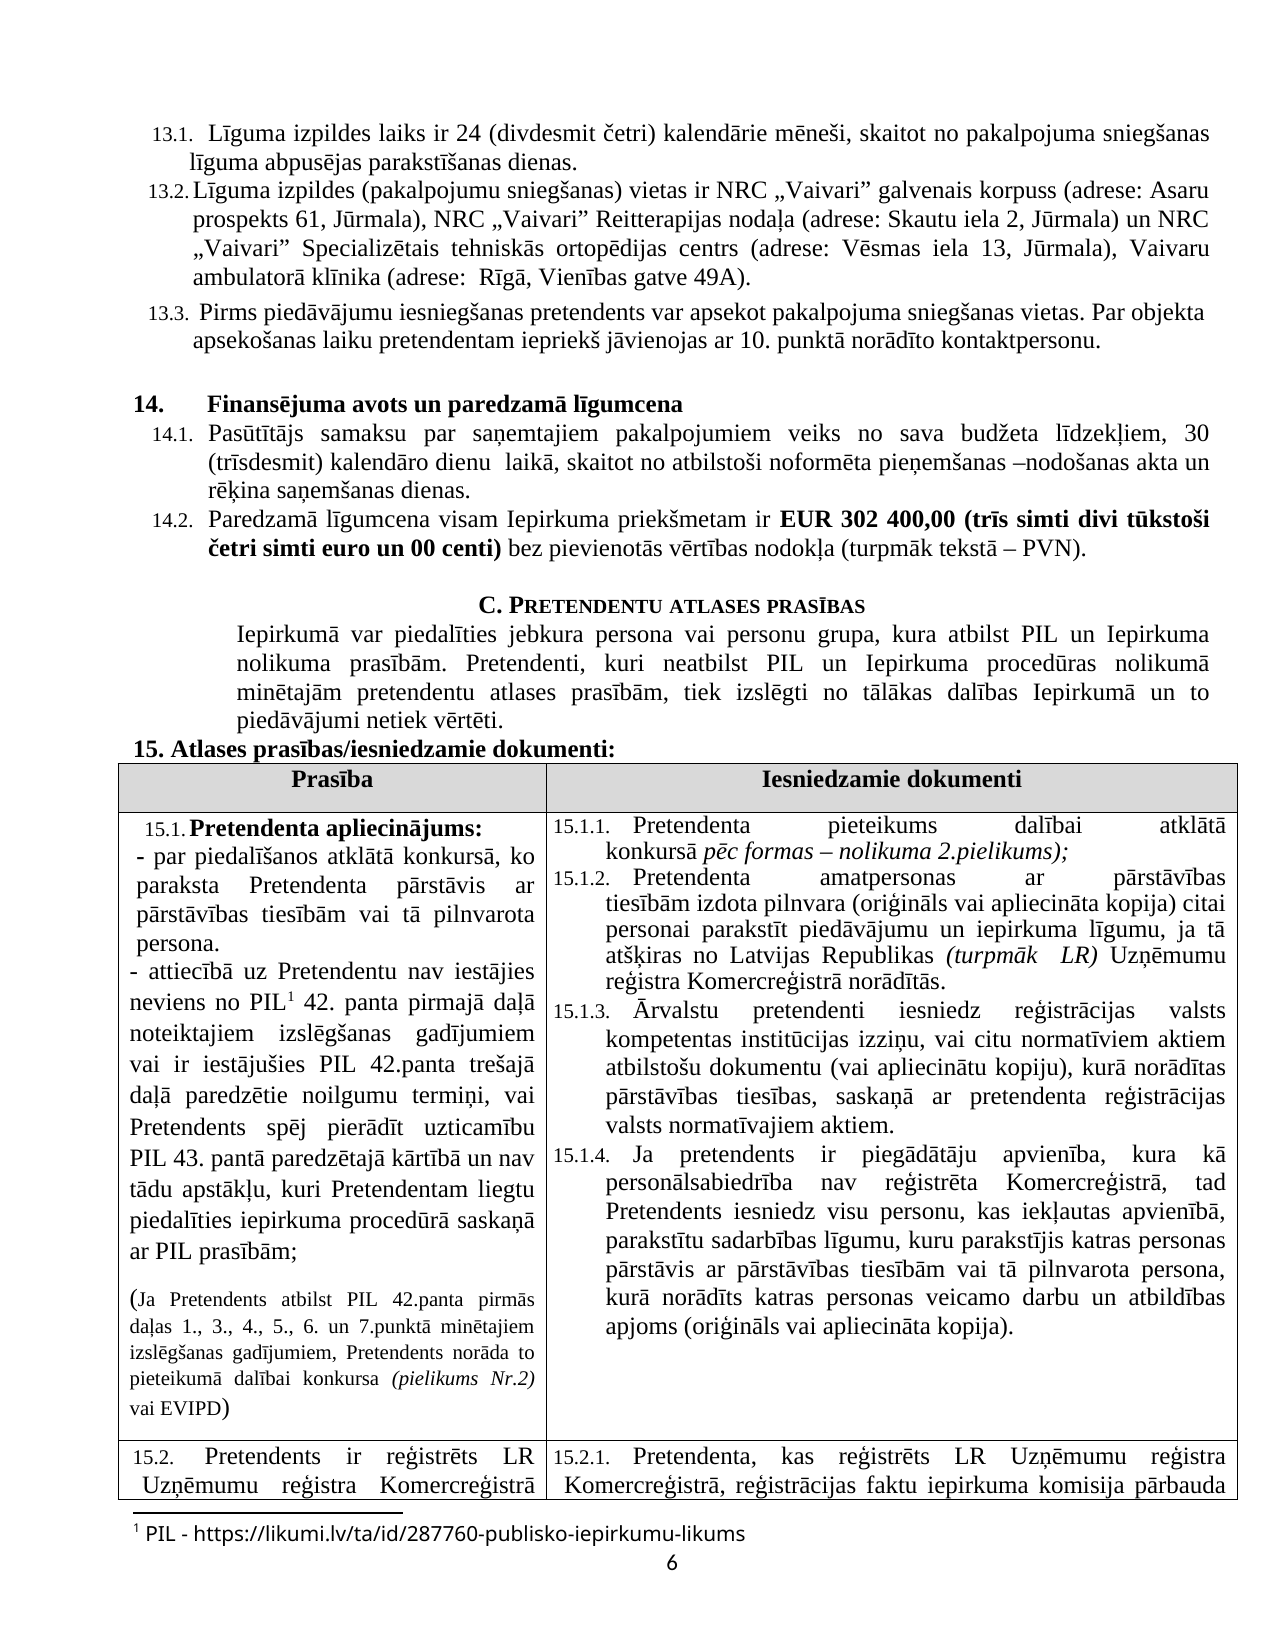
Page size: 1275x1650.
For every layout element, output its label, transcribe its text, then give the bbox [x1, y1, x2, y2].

table_cell Pretendenta apliecinājums: - par piedalīšanos atklātā konkursā, ko paraksta Pretendenta pārstāvis ar pārstāvības tiesībām vai tā pilnvarota persona. - attiecībā uz Pretendentu nav iestājies neviens no PIL 42. panta pirmajā daļā noteiktajiem izslēgšanas gadījumiem vai ir iestājušies PIL 42.panta trešajā daļā paredzētie noilgumu termiņi, vai Pretendents spēj pierādīt uzticamību PIL 43. pantā paredzētajā kārtībā un nav tādu apstākļu, kuri Pretendentam liegtu piedalīties iepirkuma procedūrā saskaņā ar PIL prasībām; (Ja Pretendents atbilst PIL 42.panta pirmās daļas 1., 3., 4., 5., 6. un 7.punktā minētajiem izslēgšanas gadījumiem, Pretendents norāda to pieteikumā dalībai konkursa (pielikums Nr.2) vai EVIPD) [119, 813, 546, 1440]
list Līguma izpildes laiks ir 24 (divdesmit četri) kalendārie mēneši, skaitot no pakalpojuma sniegšanas līguma abpusējas parakstīšanas dienas. [152, 118, 1211, 176]
table_header Prasība [119, 764, 546, 812]
list Pirms piedāvājumu iesniegšanas pretendents var apsekot pakalpojuma sniegšanas vietas. Par objekta apsekošanas laiku pretendentam iepriekš jāvienojas ar 10. punktā norādīto kontaktpersonu. [148, 297, 1211, 354]
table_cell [547, 1441, 1237, 1498]
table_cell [119, 1441, 546, 1498]
text C. Pretendentu atlases prasības [133, 591, 1211, 619]
table_header Iesniedzamie dokumenti [547, 764, 1237, 812]
list Finansējuma avots un paredzamā līgumcena [133, 389, 1211, 418]
list Pasūtītājs samaksu par saņemtajiem pakalpojumiem veiks no sava budžeta līdzekļiem, 30 (trīsdesmit) kalendāro dienu laikā, skaitot no atbilstoši noformēta pieņemšanas –nodošanas akta un rēķina saņemšanas dienas. [152, 418, 1211, 504]
list Atlases prasības/iesniedzamie dokumenti: [133, 734, 1211, 763]
list Iepirkumā var piedalīties jebkura persona vai personu grupa, kura atbilst PIL un Iepirkuma nolikuma prasībām. Pretendenti, kuri neatbilst PIL un Iepirkuma procedūras nolikumā minētajām pretendentu atlases prasībām, tiek izslēgti no tālākas dalības Iepirkumā un to piedāvājumi netiek vērtēti. [236, 619, 1211, 734]
list Līguma izpildes (pakalpojumu sniegšanas) vietas ir NRC „Vaivari” galvenais korpuss (adrese: Asaru prospekts 61, Jūrmala), NRC „Vaivari” Reitterapijas nodaļa (adrese: Skautu iela 2, Jūrmala) un NRC „Vaivari” Specializētais tehniskās ortopēdijas centrs (adrese: Vēsmas iela 13, Jūrmala), Vaivaru ambulatorā klīnika (adrese: Rīgā, Vienības gatve 49A). [148, 176, 1211, 291]
list Paredzamā līgumcena visam Iepirkuma priekšmetam ir EUR 302 400,00 (trīs simti divi tūkstoši četri simti euro un 00 centi) bez pievienotās vērtības nodokļa (turpmāk tekstā – PVN). [152, 504, 1211, 562]
table_cell Pretendenta pieteikums dalībai atklātā konkursā pēc formas – nolikuma 2.pielikums); Pretendenta amatpersonas ar pārstāvības tiesībām izdota pilnvara (oriģināls vai apliecināta kopija) citai personai parakstīt piedāvājumu un iepirkuma līgumu, ja tā atšķiras no Latvijas Republikas (turpmāk LR) Uzņēmumu reģistra Komercreģistrā norādītās. Ārvalstu pretendenti iesniedz reģistrācijas valsts kompetentas institūcijas izziņu, vai citu normatīviem aktiem atbilstošu dokumentu (vai apliecinātu kopiju), kurā norādītas pārstāvības tiesības, saskaņā ar pretendenta reģistrācijas valsts normatīvajiem aktiem. Ja pretendents ir piegādātāju apvienība, kura kā personālsabiedrība nav reģistrēta Komercreģistrā, tad Pretendents iesniedz visu personu, kas iekļautas apvienībā, parakstītu sadarbības līgumu, kuru parakstījis katras personas pārstāvis ar pārstāvības tiesībām vai tā pilnvarota persona, kurā norādīts katras personas veicamo darbu un atbildības apjoms (oriģināls vai apliecināta kopija). [547, 813, 1237, 1440]
